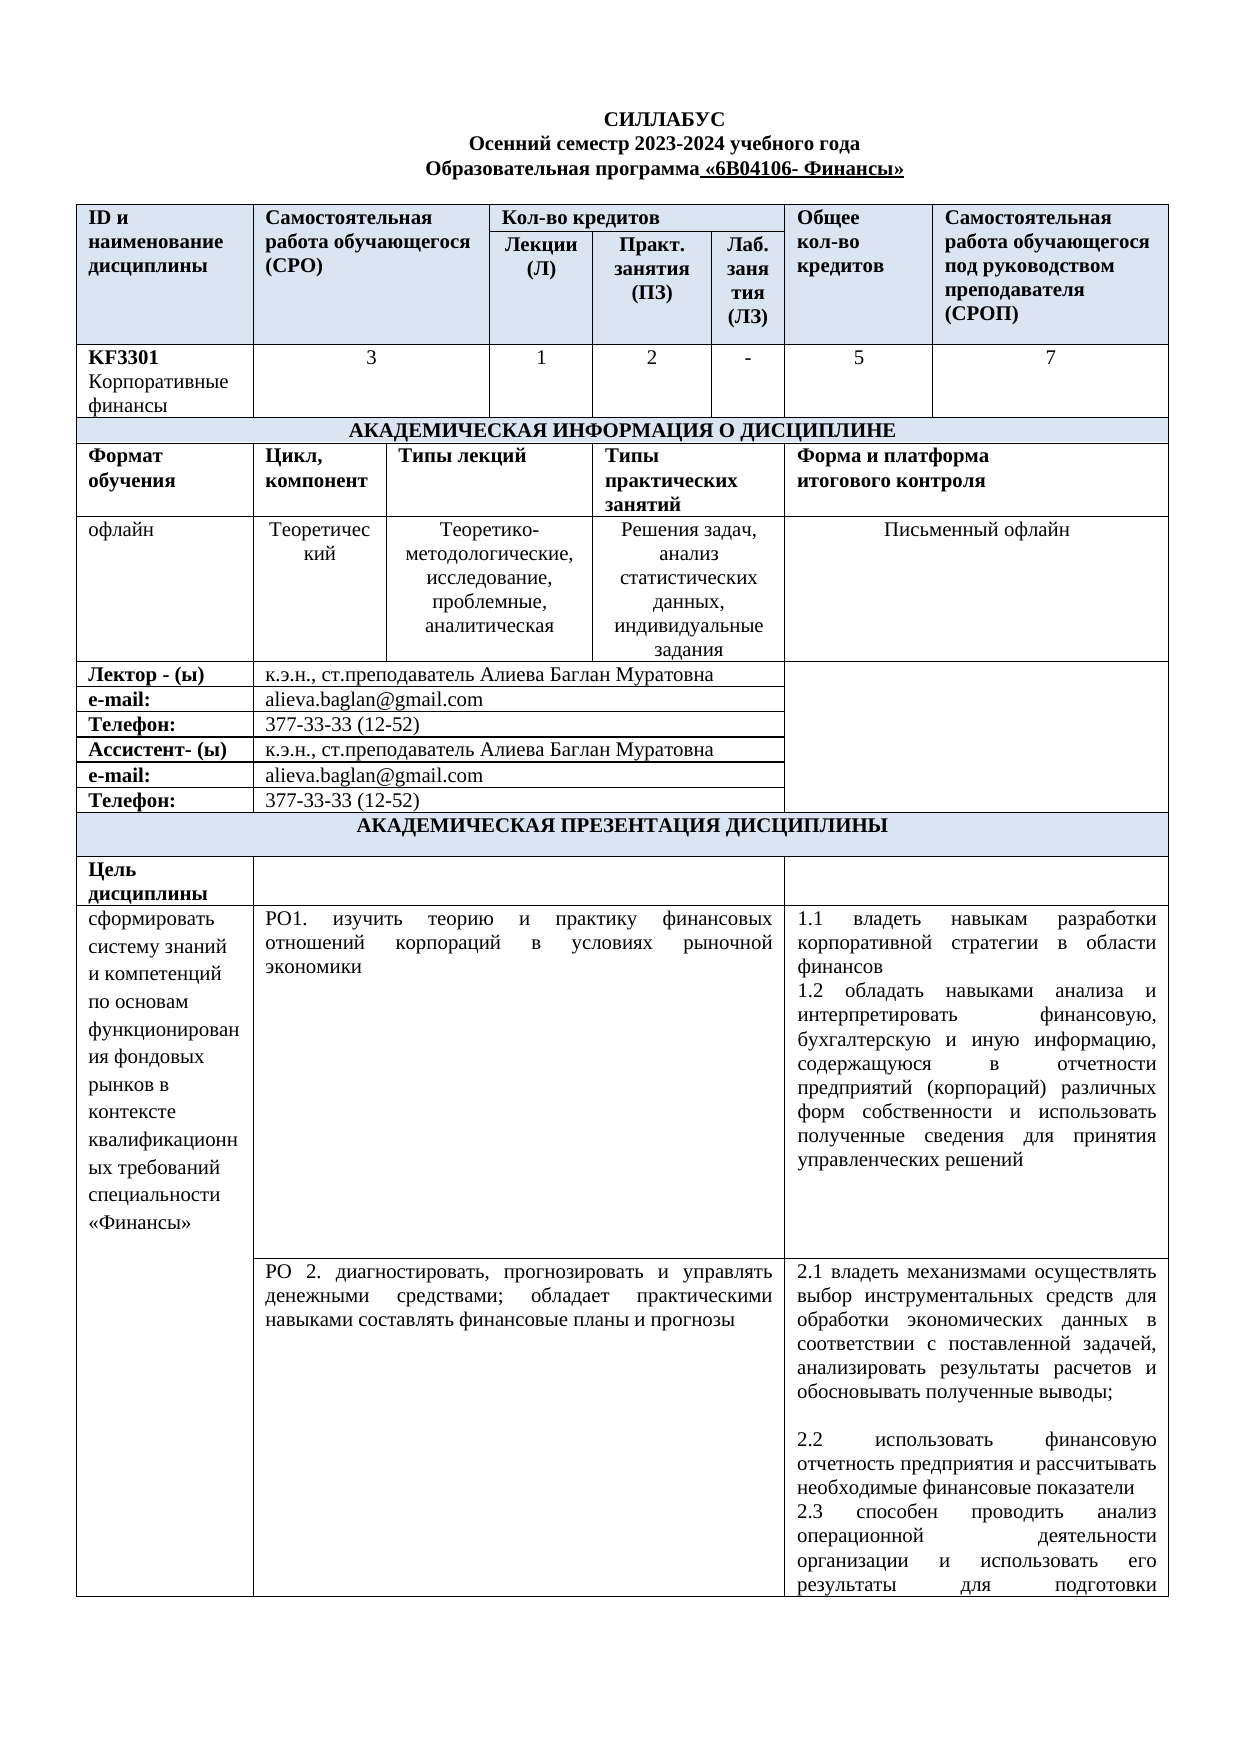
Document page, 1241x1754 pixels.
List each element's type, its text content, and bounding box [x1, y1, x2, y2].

table_cell АКАДЕМИЧЕСКАЯ ИНФОРМАЦИЯ О ДИСЦИПЛИНЕ [77, 418, 1168, 442]
table_cell офлайн [77, 517, 253, 661]
table_header Самостоятельная работа обучающегося под руководством преподавателя (СРОП) [933, 205, 1168, 344]
table_cell Теоретический [254, 517, 386, 661]
table_cell Цикл, компонент [254, 444, 386, 516]
table_cell Ассистент- (ы) [77, 738, 253, 761]
table_cell [785, 662, 1168, 812]
table_cell Практ. занятия (ПЗ) [593, 232, 711, 344]
table_header Общее кол-во кредитов [785, 205, 932, 344]
table_cell сформировать систему знаний и компетенций по основам функционирования фондовых рынков в контексте квалификационных требований специальности «Финансы» [77, 906, 253, 1596]
table_cell Формат обучения [77, 444, 253, 516]
table_cell РО1. изучить теорию и практику финансовых отношений корпораций в условиях рыночной экономики [254, 906, 784, 1258]
table_cell Телефон: [77, 788, 253, 812]
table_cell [785, 1259, 1168, 1596]
table_cell 7 [933, 345, 1168, 417]
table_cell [254, 1259, 784, 1596]
table_header Кол-во кредитов [490, 205, 784, 231]
table_cell [785, 857, 1168, 905]
table_cell Телефон: [77, 712, 253, 736]
table_cell 2 [593, 345, 711, 417]
table_header Самостоятельная работа обучающегося (СРО) [254, 205, 489, 344]
text Образовательная программа «6В04106- Финансы» [177, 155, 1152, 179]
table_cell 3 [254, 345, 489, 417]
table_cell Лаб. занятия (ЛЗ) [712, 232, 784, 344]
table_cell Типы практических занятий [593, 444, 784, 516]
table_cell Типы лекций [387, 444, 592, 516]
table_cell 1 [490, 345, 592, 417]
table_cell alieva.baglan@gmail.com [254, 763, 784, 787]
table_cell KF3301 Корпоративные финансы [77, 345, 253, 417]
table_cell e-mail: [77, 687, 253, 711]
table_cell 5 [785, 345, 932, 417]
table_cell Лекции (Л) [490, 232, 592, 344]
table_cell к.э.н., ст.преподаватель Алиева Баглан Муратовна [254, 662, 784, 686]
table_cell - [712, 345, 784, 417]
table_cell Цель дисциплины [77, 857, 253, 905]
text Осенний семестр 2023-2024 учебного года [177, 131, 1152, 155]
table_cell 1.1 владеть навыкам разработки корпоративной стратегии в области финансов 1.2 обладать навыками анализа и интерпретировать финансовую, бухгалтерскую и иную информацию, содержащуюся в отчетности предприятий (корпораций) различных форм собственности и использовать полученные сведения для принятия управленческих решений [785, 906, 1168, 1258]
table_cell Теоретико-методологические, исследование, проблемные, аналитическая [387, 517, 592, 661]
table_header ID и наименование дисциплины [77, 205, 253, 344]
table_cell Форма и платформа итогового контроля [785, 444, 1168, 516]
table_cell alieva.baglan@gmail.com [254, 687, 784, 711]
table_cell 377-33-33 (12-52) [254, 712, 784, 736]
table_cell Письменный офлайн [785, 517, 1168, 661]
table_cell Решения задач, анализ статистических данных, индивидуальные задания [593, 517, 784, 661]
table_cell к.э.н., ст.преподаватель Алиева Баглан Муратовна [254, 738, 784, 761]
table_cell e-mail: [77, 763, 253, 787]
table_cell 377-33-33 (12-52) [254, 788, 784, 812]
table_cell [254, 857, 784, 905]
table_cell АКАДЕМИЧЕСКАЯ ПРЕЗЕНТАЦИЯ ДИСЦИПЛИНЫ [77, 813, 1168, 856]
table_cell Лектор - (ы) [77, 662, 253, 686]
text СИЛЛАБУС [177, 107, 1152, 131]
